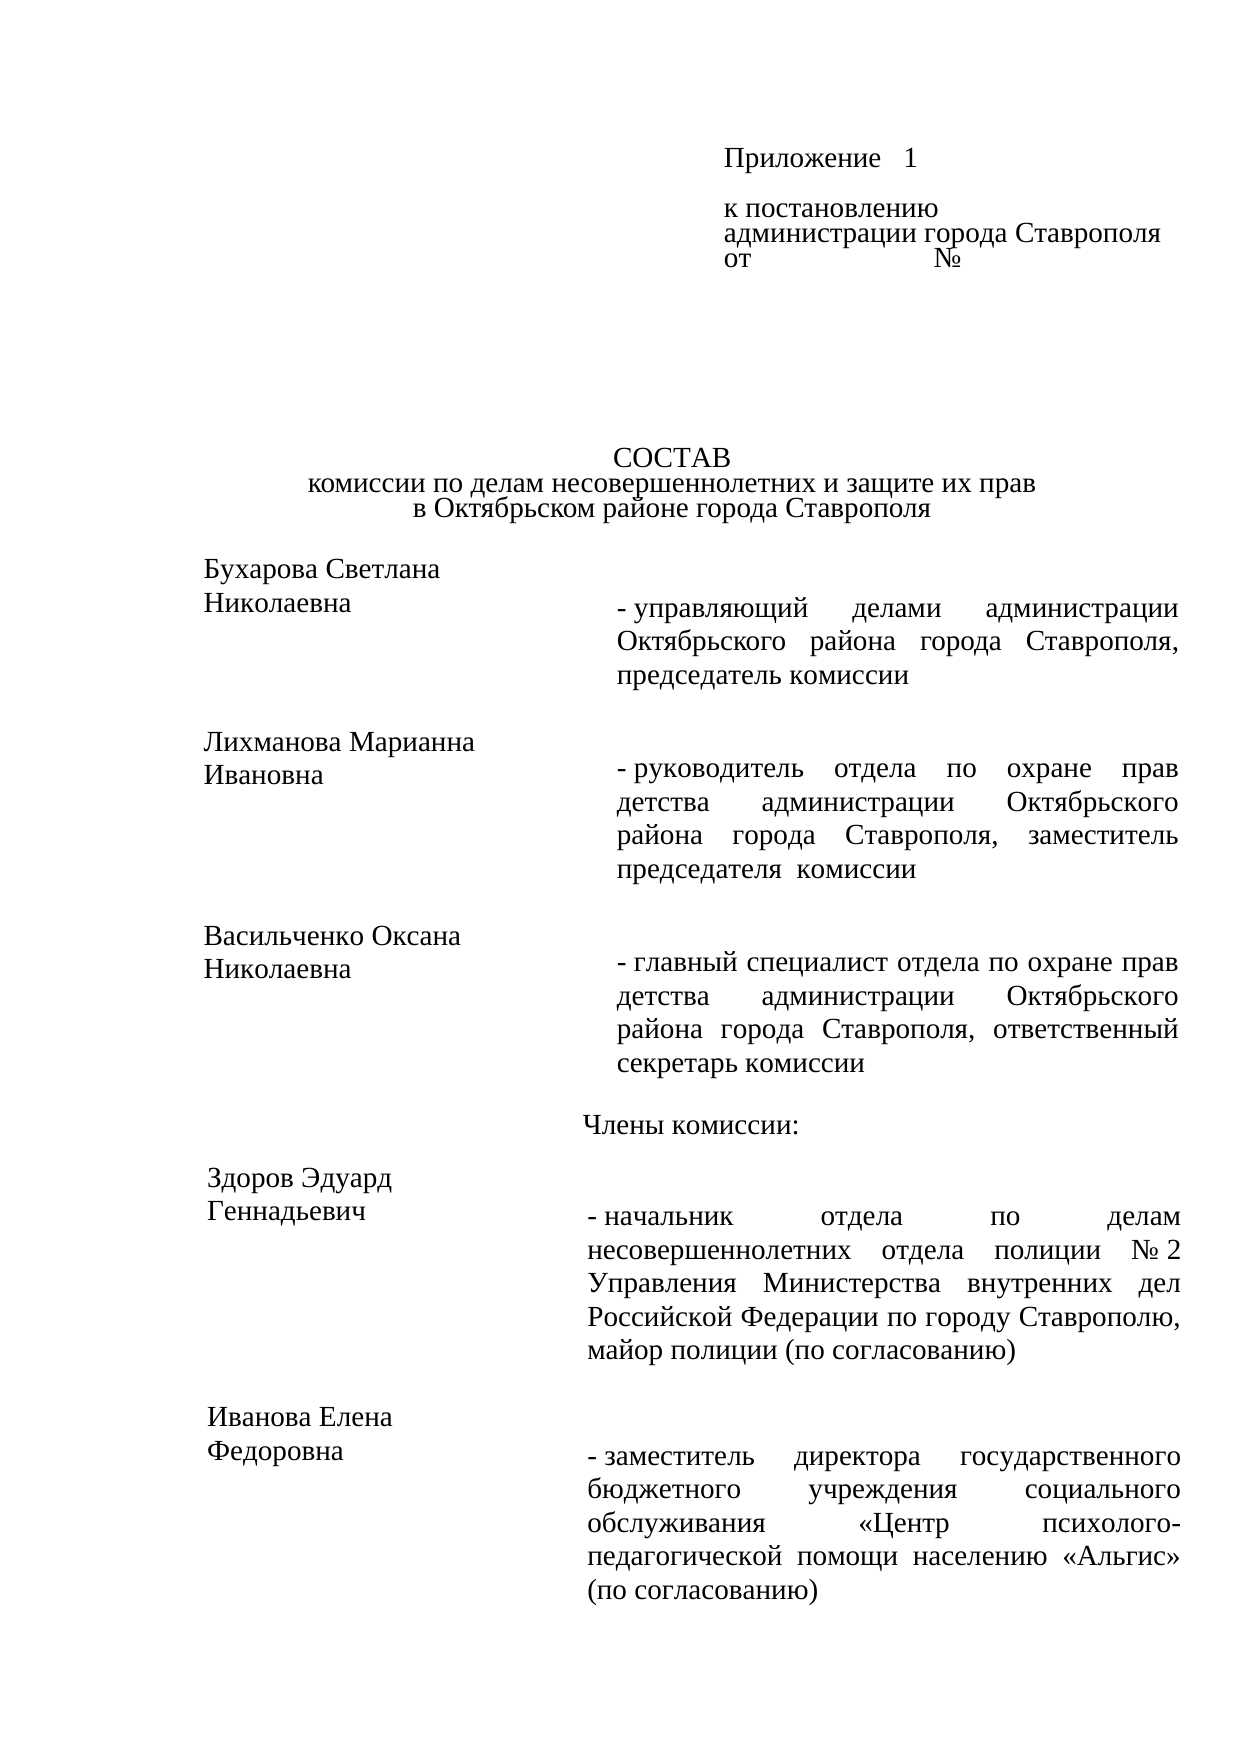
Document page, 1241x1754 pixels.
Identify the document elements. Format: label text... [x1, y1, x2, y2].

table_cell - руководитель отдела по охране прав детства администрации Октябрьского района города Ставрополя, заместитель председателя комиссии [605, 690, 1196, 884]
text Приложение 1 [724, 148, 1181, 173]
table_header Бухарова Светлана Николаевна [192, 523, 605, 690]
text в Октябрьском районе города Ставрополя [148, 498, 1196, 523]
table_header - начальник отдела по делам несовершеннолетних отдела полиции № 2 Управления Министерства внутренних дел Российской Федерации по городу Ставрополю, майор полиции (по согласованию) [576, 1160, 1192, 1399]
table_header - управляющий делами администрации Октябрьского района города Ставрополя, председатель комиссии [605, 523, 1196, 690]
text к постановлению [724, 198, 1181, 223]
text СОСТАВ [148, 448, 1196, 473]
table_cell Члены комиссии: [192, 1079, 1196, 1141]
table_cell - главный специалист отдела по охране прав детства администрации Октябрьского района города Ставрополя, ответственный секретарь комиссии [605, 885, 1196, 1078]
text комиссии по делам несовершеннолетних и защите их прав [148, 473, 1196, 498]
table_header Здоров Эдуард Геннадьевич [196, 1160, 576, 1399]
table_cell Лихманова Марианна Ивановна [192, 690, 605, 884]
table_cell - заместитель директора государственного бюджетного учреждения социального обслуживания «Центр психолого-педагогической помощи населению «Альгис» (по согласованию) [576, 1400, 1192, 1606]
table_cell Иванова Елена Федоровна [196, 1400, 576, 1606]
text администрации города Ставрополя [724, 223, 1181, 248]
text от № [207, 248, 1181, 273]
table_cell Васильченко Оксана Николаевна [192, 885, 605, 1078]
